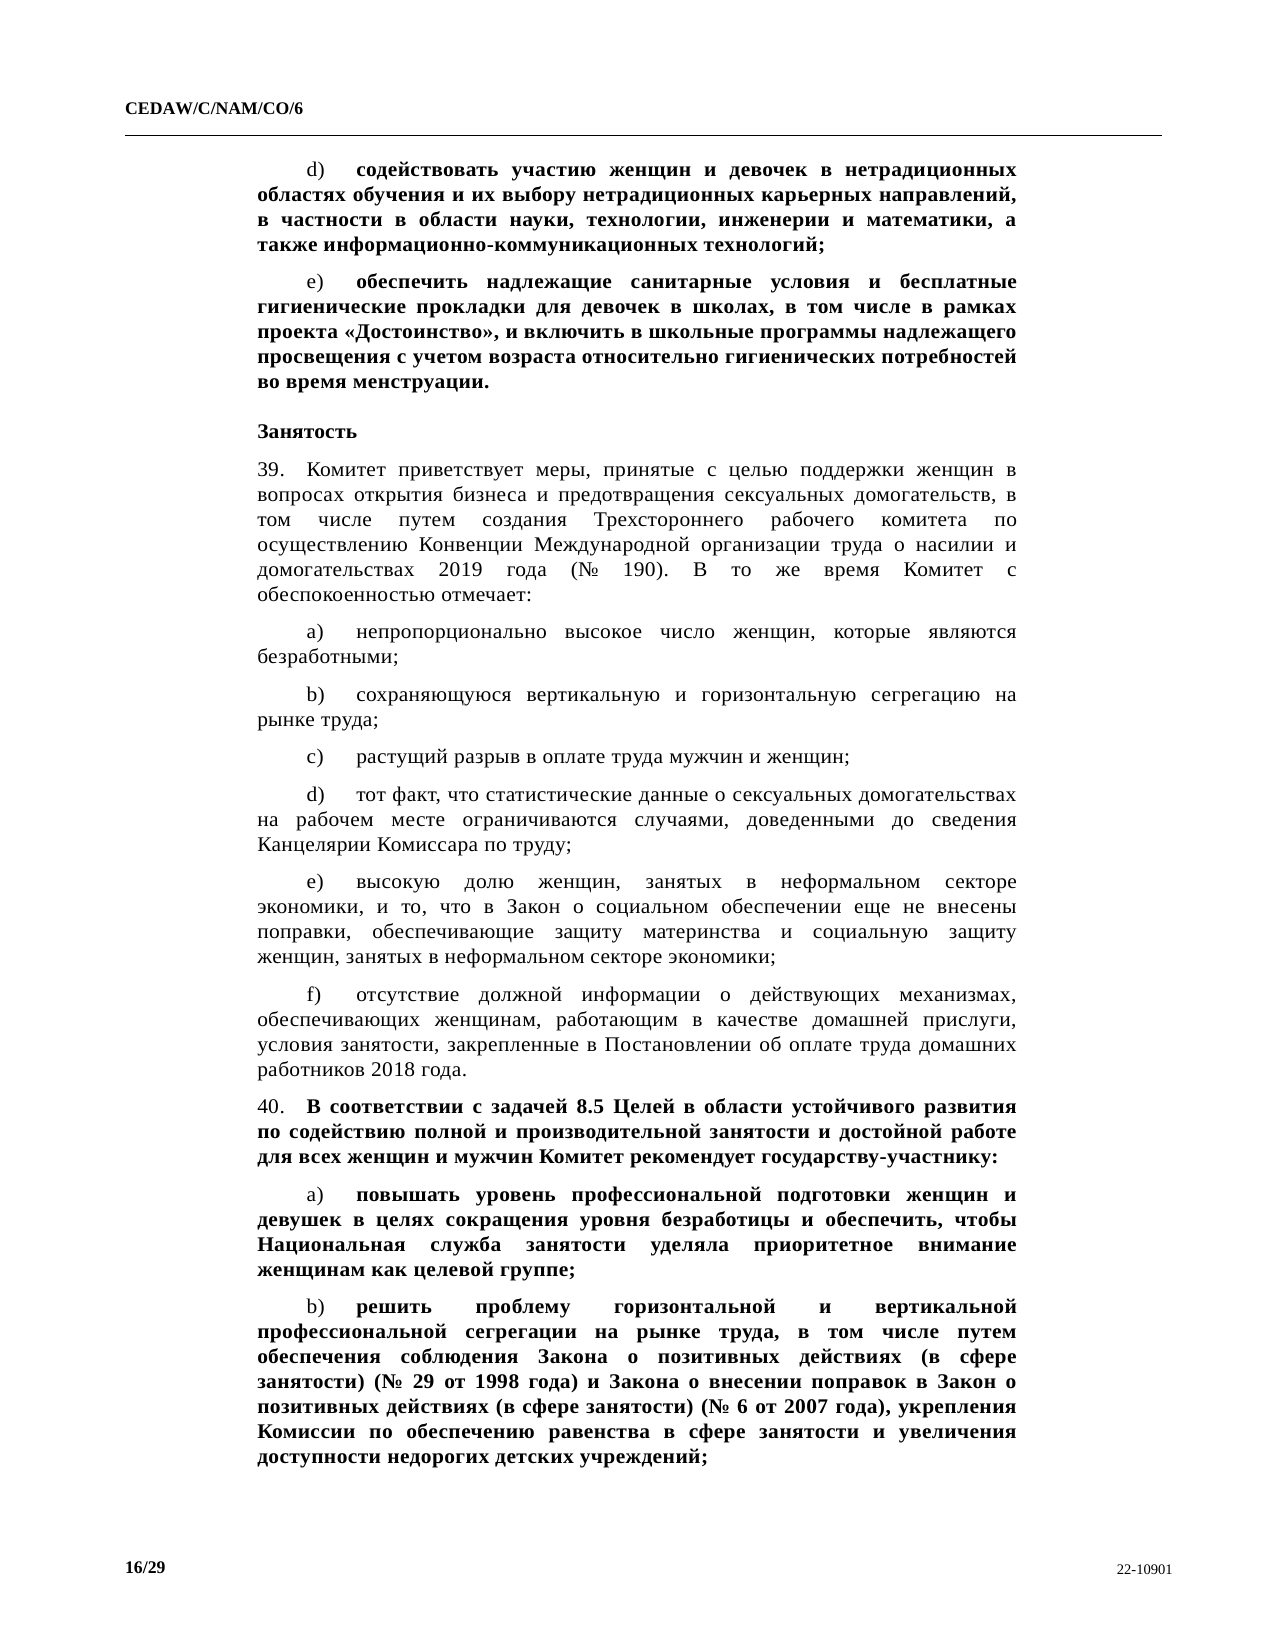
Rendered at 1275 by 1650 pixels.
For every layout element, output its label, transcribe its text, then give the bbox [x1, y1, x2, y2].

text d) тот факт, что статистические данные о сексуальных домогательствах на рабочем месте ограничиваются случаями, доведенными до сведения Канцелярии Комиссара по труду; [257, 781, 1018, 856]
text b) сохраняющуюся вертикальную и горизонтальную сегрегацию на рынке труда; [257, 681, 1018, 731]
text 39. Комитет приветствует меры, принятые с целью поддержки женщин в вопросах открытия бизнеса и предотвращения сексуальных домогательств, в том числе путем создания Трехстороннего рабочего комитета по осуществлению Конвенции Международной организации труда о насилии и домогательствах 2019 года (№ 190). В то же время Комитет с обеспокоенностью отмечает: [257, 456, 1018, 606]
text d) содействовать участию женщин и девочек в нетрадиционных областях обучения и их выбору нетрадиционных карьерных направлений, в частности в области науки, технологии, инженерии и математики, а также информационно-коммуникационных технологий; [257, 156, 1018, 256]
text f) отсутствие должной информации о действующих механизмах, обеспечивающих женщинам, работающим в качестве домашней прислуги, условия занятости, закрепленные в Постановлении об оплате труда домашних работников 2018 года. [257, 981, 1018, 1081]
text Занятость [125, 418, 1019, 443]
text e) обеспечить надлежащие санитарные условия и бесплатные гигиенические прокладки для девочек в школах, в том числе в рамках проекта «Достоинство», и включить в школьные программы надлежащего просвещения с учетом возраста относительно гигиенических потребностей во время менструации. [257, 268, 1018, 393]
text a) непропорционально высокое число женщин, которые являются безработными; [257, 618, 1018, 668]
text a) повышать уровень профессиональной подготовки женщин и девушек в целях сокращения уровня безработицы и обеспечить, чтобы Национальная служба занятости уделяла приоритетное внимание женщинам как целевой группе; [257, 1181, 1018, 1281]
text b) решить проблему горизонтальной и вертикальной профессиональной сегрегации на рынке труда, в том числе путем обеспечения соблюдения Закона о позитивных действиях (в сфере занятости) (№ 29 от 1998 года) и Закона о внесении поправок в Закон о позитивных действиях (в сфере занятости) (№ 6 от 2007 года), укрепления Комиссии по обеспечению равенства в сфере занятости и увеличения доступности недорогих детских учреждений; [257, 1293, 1018, 1468]
text c) растущий разрыв в оплате труда мужчин и женщин; [257, 743, 1018, 768]
text 40. В соответствии с задачей 8.5 Целей в области устойчивого развития по содействию полной и производительной занятости и достойной работе для всех женщин и мужчин Комитет рекомендует государству-участнику: [257, 1093, 1018, 1168]
text e) высокую долю женщин, занятых в неформальном секторе экономики, и то, что в Закон о социальном обеспечении еще не внесены поправки, обеспечивающие защиту материнства и социальную защиту женщин, занятых в неформальном секторе экономики; [257, 868, 1018, 968]
